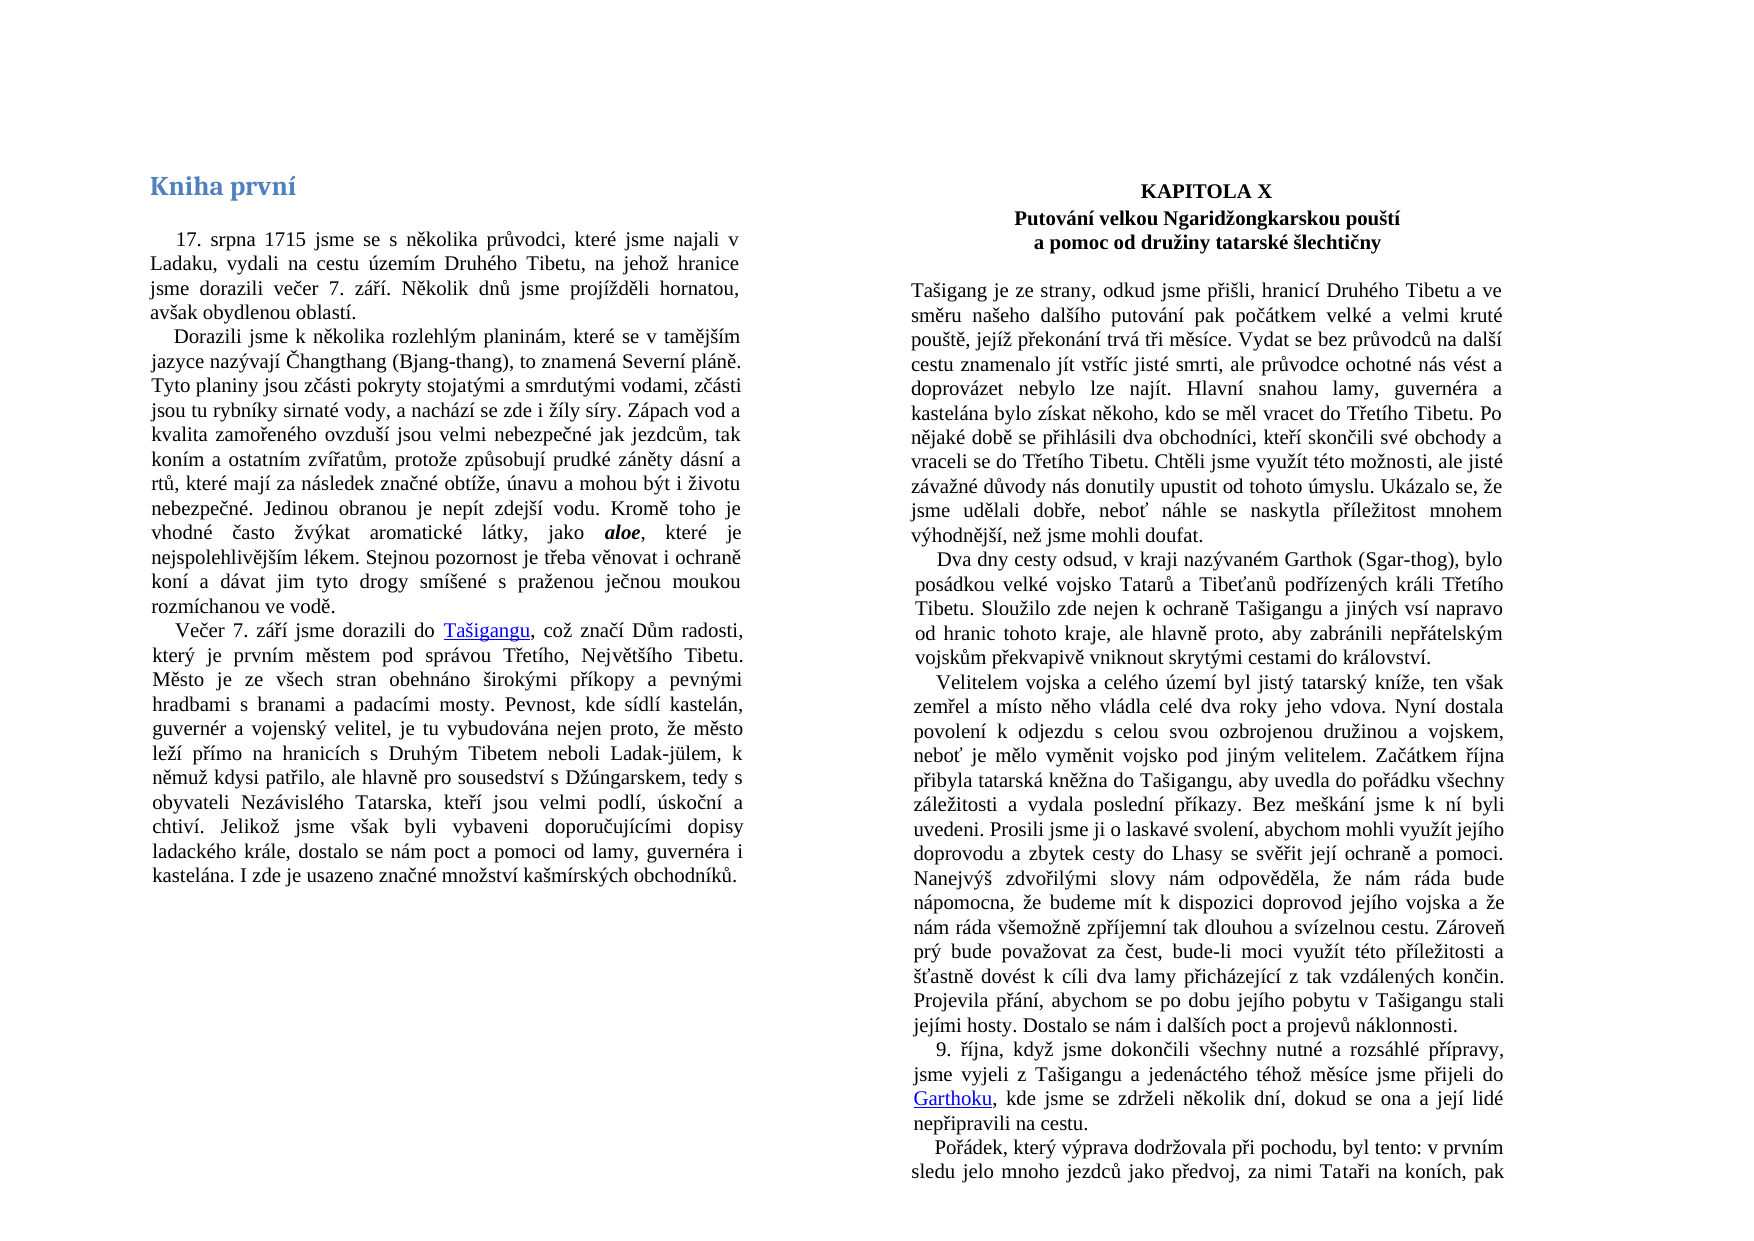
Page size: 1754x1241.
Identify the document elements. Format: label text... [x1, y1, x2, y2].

text Dva dny cesty odsud, v kraji nazývaném Garthok (Sgar-thog), bylo posádkou velké vojsko Tatarů a Tibeťanů podřízených králi Třetího Tibetu. Sloužilo zde nejen k ochraně Tašigangu a jiných vsí napravo od hranic tohoto kraje, ale hlavně proto, aby zabránili nepřátelským vojskům překvapivě vniknout skrytými cestami do království. [915, 547, 1503, 670]
text Večer 7. září jsme dorazili do Tašigangu, což značí Dům radosti, který je prvním městem pod správou Třetího, Největšího Tibetu. Město je ze všech stran obehnáno širokými příkopy a pevnými hradbami s branami a padacími mosty. Pevnost, kde sídlí kastelán, guvernér a vojenský velitel, je tu vybudována nejen proto, že město leží přímo na hranicích s Druhým Tibetem neboli Ladak-jülem, k němuž kdysi patřilo, ale hlavně pro sousedství s Džúngarskem, tedy s obyvateli Nezávislého Tatarska, kteří jsou velmi podlí, úskoční a chtiví. Jelikož jsme však byli vybaveni doporučujícími dopisy ladackého krále, dostalo se nám poct a pomoci od lamy, guvernéra i kastelána. I zde je usazeno značné množství kašmírských obchodníků. [152, 618, 744, 887]
subtitle Kniha první [150, 171, 744, 202]
text Dorazili jsme k několika rozlehlým planinám, které se v tamějším jazyce nazývají Čhangthang (Bjang-thang), to znamená Severní pláně. Tyto planiny jsou zčásti pokryty stojatými a smrdutými vodami, zčásti jsou tu rybníky sirnaté vody, a nachází se zde i žíly síry. Zápach vod a kvalita zamořeného ovzduší jsou velmi nebezpečné jak jezdcům, tak koním a ostatním zvířatům, protože způsobují prudké záněty dásní a rtů, které mají za následek značné obtíže, únavu a mohou být i životu nebezpečné. Jedinou obranou je nepít zdejší vodu. Kromě toho je vhodné často žvýkat aromatické látky, jako aloe, které je nejspolehlivějším lékem. Stejnou pozornost je třeba věnovat i ochraně koní a dávat jim tyto drogy smíšené s praženou ječnou moukou rozmíchanou ve vodě. [151, 324, 742, 618]
text Tašigang je ze strany, odkud jsme přišli, hranicí Druhého Tibetu a ve směru našeho dalšího putování pak počátkem velké a velmi kruté pouště, jejíž překonání trvá tři měsíce. Vydat se bez průvodců na další cestu znamenalo jít vstříc jisté smrti, ale průvodce ochotné nás vést a doprovázet nebylo lze najít. Hlavní snahou lamy, guvernéra a kastelána bylo získat někoho, kdo se měl vracet do Třetího Tibetu. Po nějaké době se přihlásili dva obchodníci, kteří skončili své obchody a vraceli se do Třetího Tibetu. Chtěli jsme využít této možnosti, ale jisté závažné důvody nás donutily upustit od tohoto úmyslu. Ukázalo se, že jsme udělali dobře, neboť náhle se naskytla příležitost mnohem výhodnější, než jsme mohli doufat. [911, 278, 1503, 547]
text Velitelem vojska a celého území byl jistý tatarský kníže, ten však zemřel a místo něho vládla celé dva roky jeho vdova. Nyní dostala povolení k odjezdu s celou svou ozbrojenou družinou a vojskem, neboť je mělo vyměnit vojsko pod jiným velitelem. Začátkem října přibyla tatarská kněžna do Tašigangu, aby uvedla do pořádku všechny záležitosti a vydala poslední příkazy. Bez meškání jsme k ní byli uvedeni. Prosili jsme ji o laskavé svolení, abychom mohli využít jejího doprovodu a zbytek cesty do Lhasy se svěřit její ochraně a pomoci. Nanejvýš zdvořilými slovy nám odpověděla, že nám ráda bude nápomocna, že budeme mít k dispozici doprovod jejího vojska a že nám ráda všemožně zpříjemní tak dlouhou a svízelnou cestu. Zároveň prý bude považovat za čest, bude-li moci využít této příležitosti a šťastně dovést k cíli dva lamy přicházející z tak vzdálených končin. Projevila přání, abychom se po dobu jejího pobytu v Tašigangu stali jejími hosty. Dostalo se nám i dalších poct a projevů náklonnosti. [913, 670, 1505, 1037]
text a pomoc od družiny tatarské šlechtičny [911, 230, 1504, 254]
text 9. října, když jsme dokončili všechny nutné a rozsáhlé přípravy, jsme vyjeli z Tašigangu a jedenáctého téhož měsíce jsme přijeli do Garthoku, kde jsme se zdrželi několik dní, dokud se ona a její lidé nepřipravili na cestu. [913, 1037, 1505, 1135]
text Putování velkou Ngaridžongkarskou pouští [911, 206, 1503, 230]
text 17. srpna 1715 jsme se s několika průvodci, které jsme najali v Ladaku, vydali na cestu územím Druhého Tibetu, na jehož hranice jsme dorazili večer 7. září. Několik dnů jsme projížděli hornatou, avšak obydlenou oblastí. [150, 226, 740, 324]
text KAPITOLA X [911, 179, 1502, 203]
